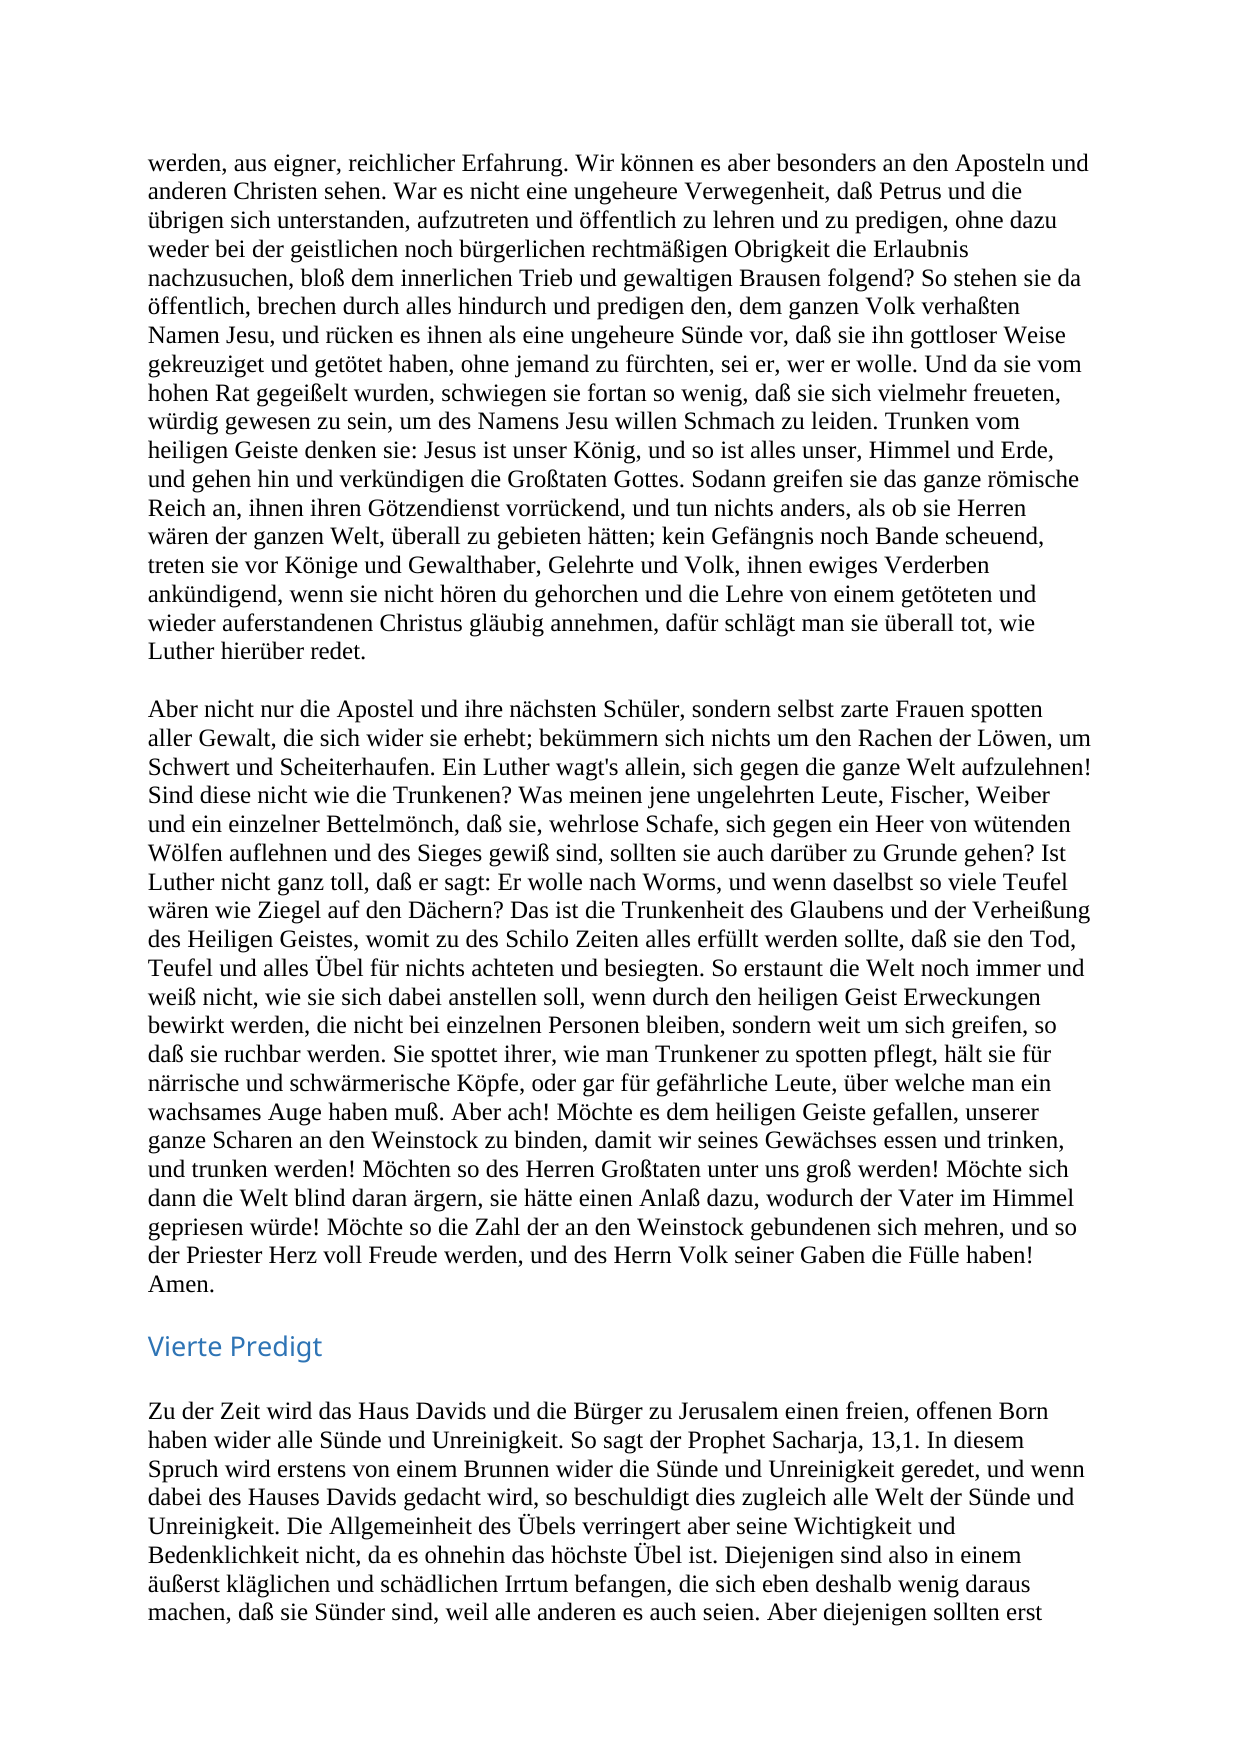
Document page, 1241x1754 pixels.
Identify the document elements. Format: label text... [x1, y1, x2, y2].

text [148, 1396, 1093, 1626]
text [148, 148, 1093, 665]
subtitle Vierte Predigt [148, 1327, 1093, 1364]
text Aber nicht nur die Apostel und ihre nächsten Schüler, sondern selbst zarte Frauen spotten aller Gewalt, die sich wider sie erhebt; bekümmern sich nichts um den Rachen der Löwen, um Schwert und Scheiterhaufen. Ein Luther wagt's allein, sich gegen die ganze Welt aufzulehnen! Sind diese nicht wie die Trunkenen? Was meinen jene ungelehrten Leute, Fischer, Weiber und ein einzelner Bettelmönch, daß sie, wehrlose Schafe, sich gegen ein Heer von wütenden Wölfen auflehnen und des Sieges gewiß sind, sollten sie auch darüber zu Grunde gehen? Ist Luther nicht ganz toll, daß er sagt: Er wolle nach Worms, und wenn daselbst so viele Teufel wären wie Ziegel auf den Dächern? Das ist die Trunkenheit des Glaubens und der Verheißung des Heiligen Geistes, womit zu des Schilo Zeiten alles erfüllt werden sollte, daß sie den Tod, Teufel und alles Übel für nichts achteten und besiegten. So erstaunt die Welt noch immer und weiß nicht, wie sie sich dabei anstellen soll, wenn durch den heiligen Geist Erweckungen bewirkt werden, die nicht bei einzelnen Personen bleiben, sondern weit um sich greifen, so daß sie ruchbar werden. Sie spottet ihrer, wie man Trunkener zu spotten pflegt, hält sie für närrische und schwärmerische Köpfe, oder gar für gefährliche Leute, über welche man ein wachsames Auge haben muß. Aber ach! Möchte es dem heiligen Geiste gefallen, unserer ganze Scharen an den Weinstock zu binden, damit wir seines Gewächses essen und trinken, und trunken werden! Möchten so des Herren Großtaten unter uns groß werden! Möchte sich dann die Welt blind daran ärgern, sie hätte einen Anlaß dazu, wodurch der Vater im Himmel gepriesen würde! Möchte so die Zahl der an den Weinstock gebundenen sich mehren, und so der Priester Herz voll Freude werden, und des Herrn Volk seiner Gaben die Fülle haben! Amen. [148, 694, 1093, 1298]
